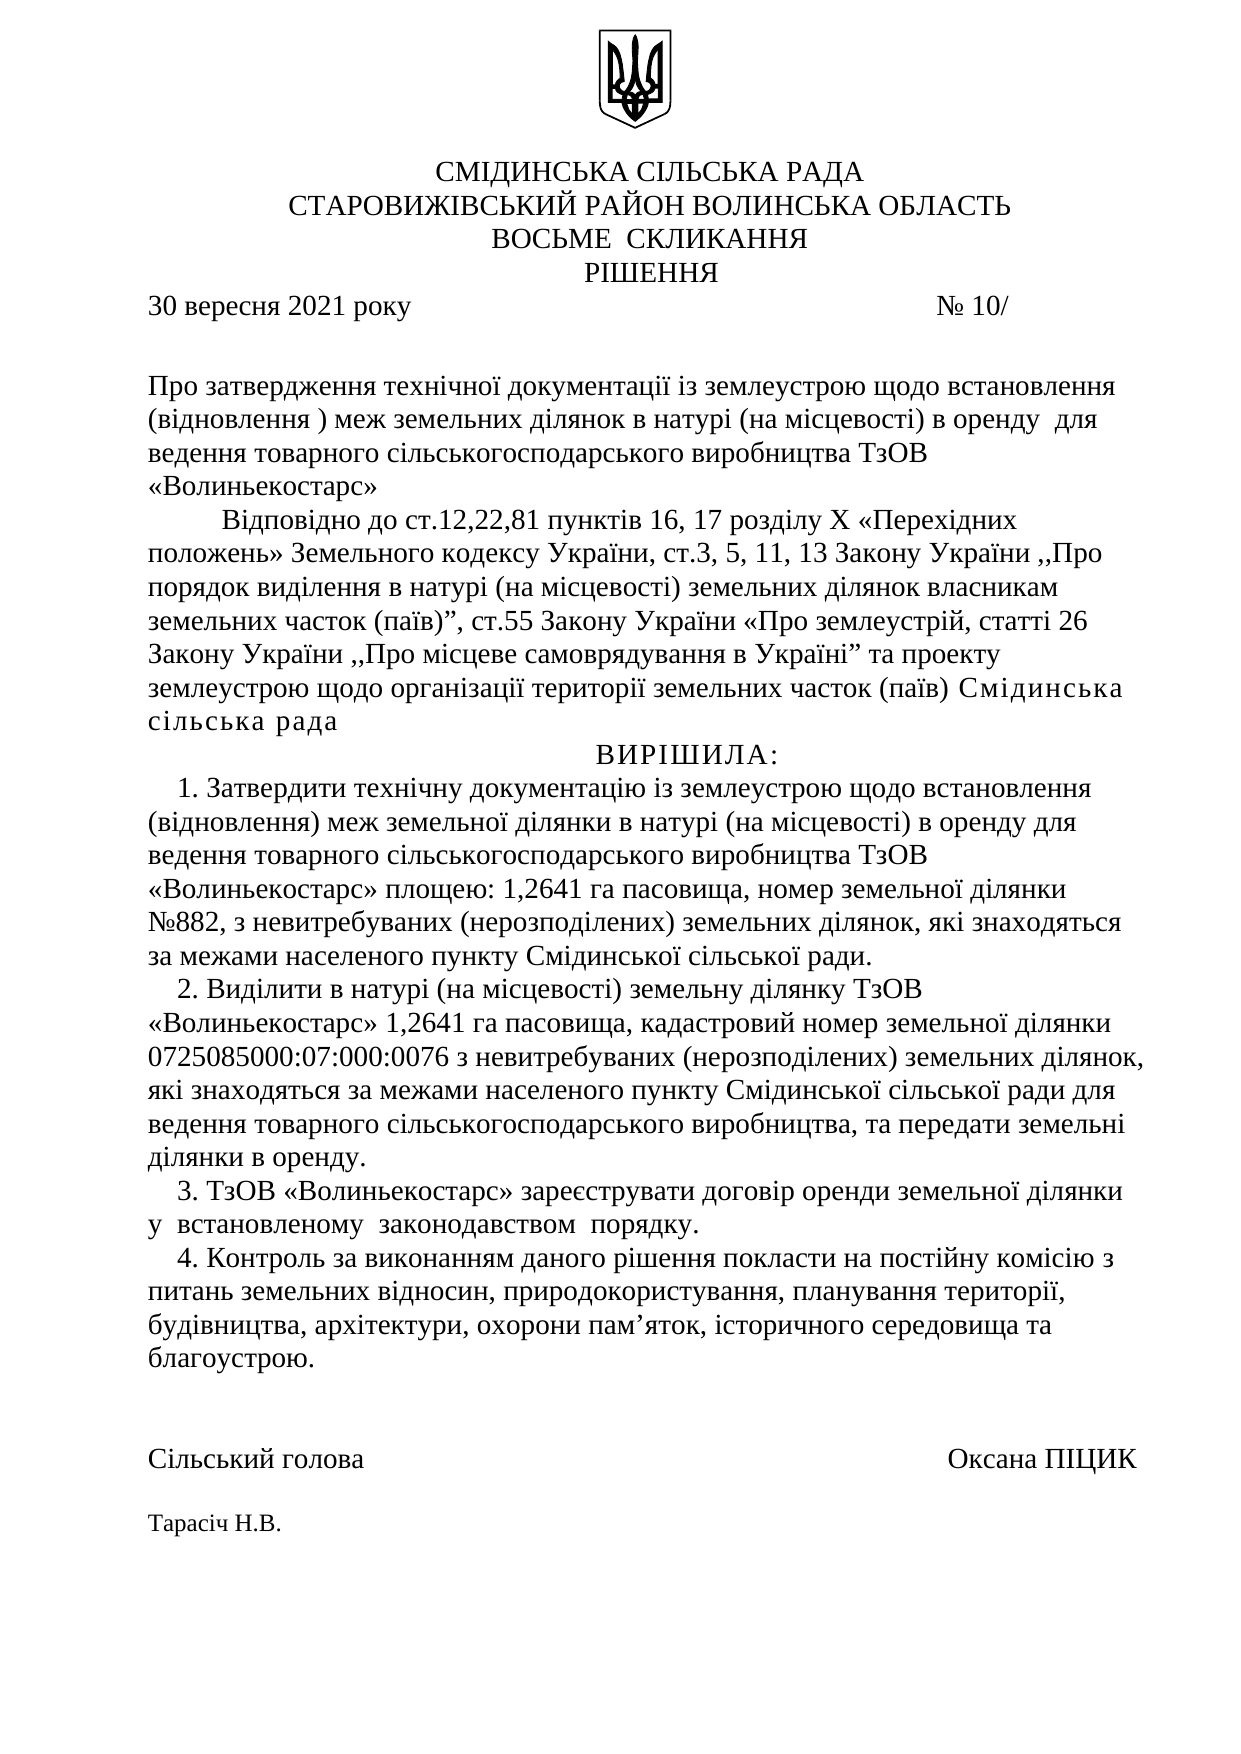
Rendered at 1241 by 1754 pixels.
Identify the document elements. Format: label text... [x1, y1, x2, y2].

text 2. Виділити в натурі (на місцевості) земельну ділянку ТзОВ «Волиньекостарс» 1,2641 га пасовища, кадастровий номер земельної ділянки 0725085000:07:000:0076 з невитребуваних (нерозподілених) земельних ділянок, які знаходяться за межами населеного пункту Смідинської сільської ради для ведення товарного сільськогосподарського виробництва, та передати земельні ділянки в оренду. [148, 972, 1152, 1173]
text 30 вересня 2021 року № 10/ [148, 288, 1152, 322]
text 1. Затвердити технічну документацію із землеустрою щодо встановлення (відновлення) меж земельної ділянки в натурі (на місцевості) в оренду для ведення товарного сільськогосподарського виробництва ТзОВ «Волиньекостарс» площею: 1,2641 га пасовища, номер земельної ділянки №882, з невитребуваних (нерозподілених) земельних ділянок, які знаходяться за межами населеного пункту Смідинської сільської ради. [148, 770, 1152, 972]
text ВОСЬМЕ СКЛИКАННЯ [148, 221, 1152, 255]
text Тарасіч Н.В. [148, 1508, 1152, 1537]
text Сільський голова Оксана ПІЦИК [148, 1441, 1152, 1475]
text Про затвердження технічної документації із землеустрою щодо встановлення (відновлення ) меж земельних ділянок в натурі (на місцевості) в оренду для ведення товарного сільськогосподарського виробництва ТзОВ «Волиньекостарс» [148, 368, 1152, 502]
text СМІДИНСЬКА СІЛЬСЬКА РАДА [148, 154, 1152, 188]
text Відповідно до ст.12,22,81 пунктів 16, 17 розділу Х «Перехідних положень» Земельного кодексу України, ст.3, 5, 11, 13 Закону України ,,Про порядок виділення в натурі (на місцевості) земельних ділянок власникам земельних часток (паїв)”, ст.55 Закону України «Про землеустрій, статті 26 Закону України ,,Про місцеве самоврядування в Україні” та проекту землеустрою щодо організації території земельних часток (паїв) Смідинська сільська рада [148, 502, 1152, 737]
text ВИРІШИЛА: [148, 737, 1152, 770]
text 4. Контроль за виконанням даного рішення покласти на постійну комісію з питань земельних відносин, природокористування, планування території, будівництва, архітектури, охорони пам’яток, історичного середовища та благоустрою. [148, 1240, 1152, 1374]
text 3. ТзОВ «Волиньекостарс» зареєструвати договір оренди земельної ділянки у встановленому законодавством порядку. [148, 1173, 1152, 1240]
text СТАРОВИЖІВСЬКИЙ РАЙОН ВОЛИНСЬКА ОБЛАСТЬ [148, 188, 1152, 221]
text РІШЕННЯ [148, 255, 1155, 288]
